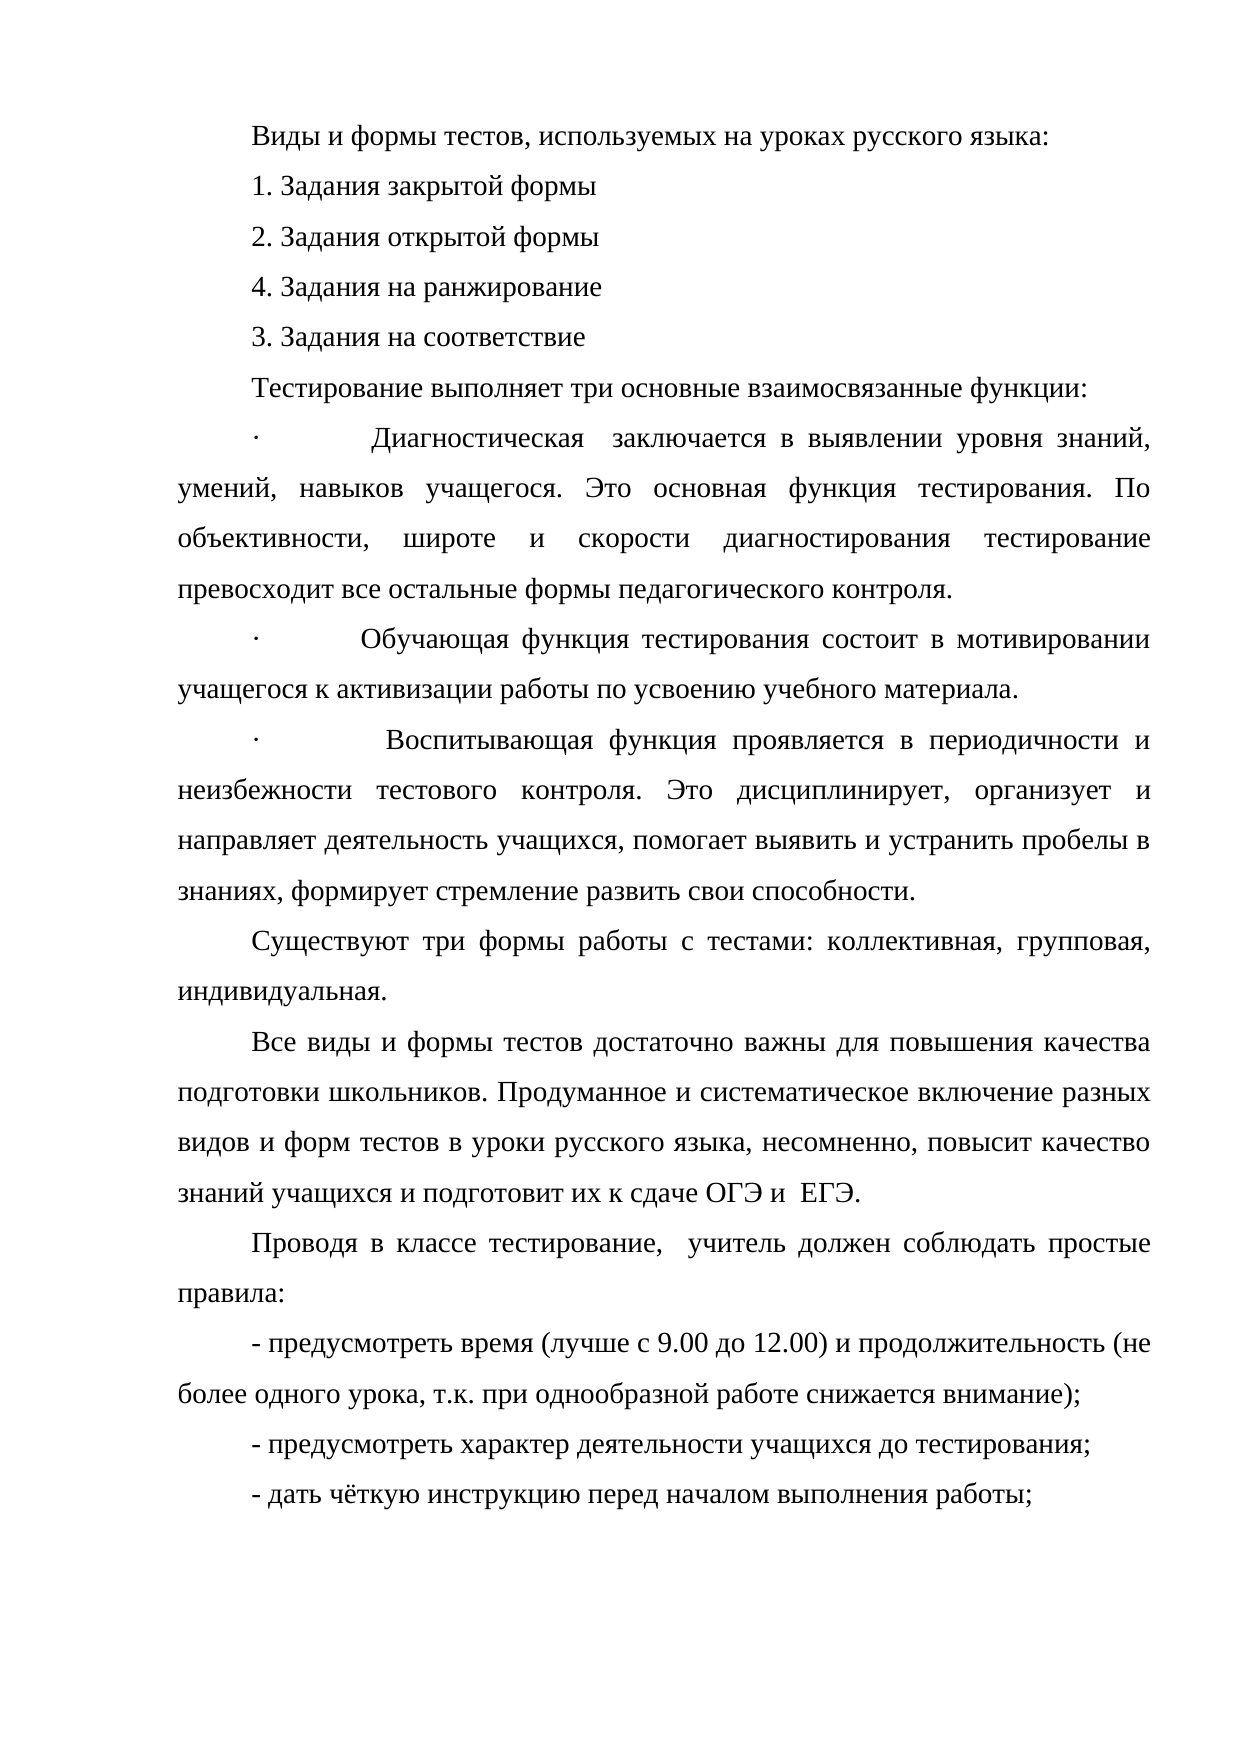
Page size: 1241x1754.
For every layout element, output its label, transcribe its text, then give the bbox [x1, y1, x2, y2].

text 3. Задания на соответствие [177, 319, 1152, 353]
text Все виды и формы тестов достаточно важны для повышения качества подготовки школьников. Продуманное и систематическое включение разных видов и форм тестов в уроки русского языка, несомненно, повысит качество знаний учащихся и подготовит их к сдаче ОГЭ и ЕГЭ. [177, 1024, 1152, 1208]
text · Диагностическая заключается в выявлении уровня знаний, умений, навыков учащегося. Это основная функция тестирования. По объективности, широте и скорости диагностирования тестирование превосходит все остальные формы педагогического контроля. [177, 420, 1152, 604]
text - дать чёткую инструкцию перед началом выполнения работы; [177, 1477, 1152, 1510]
text · Воспитывающая функция проявляется в периодичности и неизбежности тестового контроля. Это дисциплинирует, организует и направляет деятельность учащихся, помогает выявить и устранить пробелы в знаниях, формирует стремление развить свои способности. [177, 722, 1152, 906]
text Существуют три формы работы с тестами: коллективная, групповая, индивидуальная. [177, 923, 1152, 1007]
text · Обучающая функция тестирования состоит в мотивировании учащегося к активизации работы по усвоению учебного материала. [177, 621, 1152, 705]
text Тестирование выполняет три основные взаимосвязанные функции: [177, 370, 1152, 403]
text 2. Задания открытой формы [177, 219, 1152, 252]
text 4. Задания на ранжирование [177, 269, 1152, 303]
text - предусмотреть характер деятельности учащихся до тестирования; [177, 1426, 1152, 1460]
text Виды и формы тестов, используемых на уроках русского языка: [177, 118, 1152, 152]
text 1. Задания закрытой формы [177, 168, 1152, 202]
text Проводя в классе тестирование, учитель должен соблюдать простые правила: [177, 1225, 1152, 1309]
text - предусмотреть время (лучше с 9.00 до 12.00) и продолжительность (не более одного урока, т.к. при однообразной работе снижается внимание); [177, 1326, 1152, 1409]
